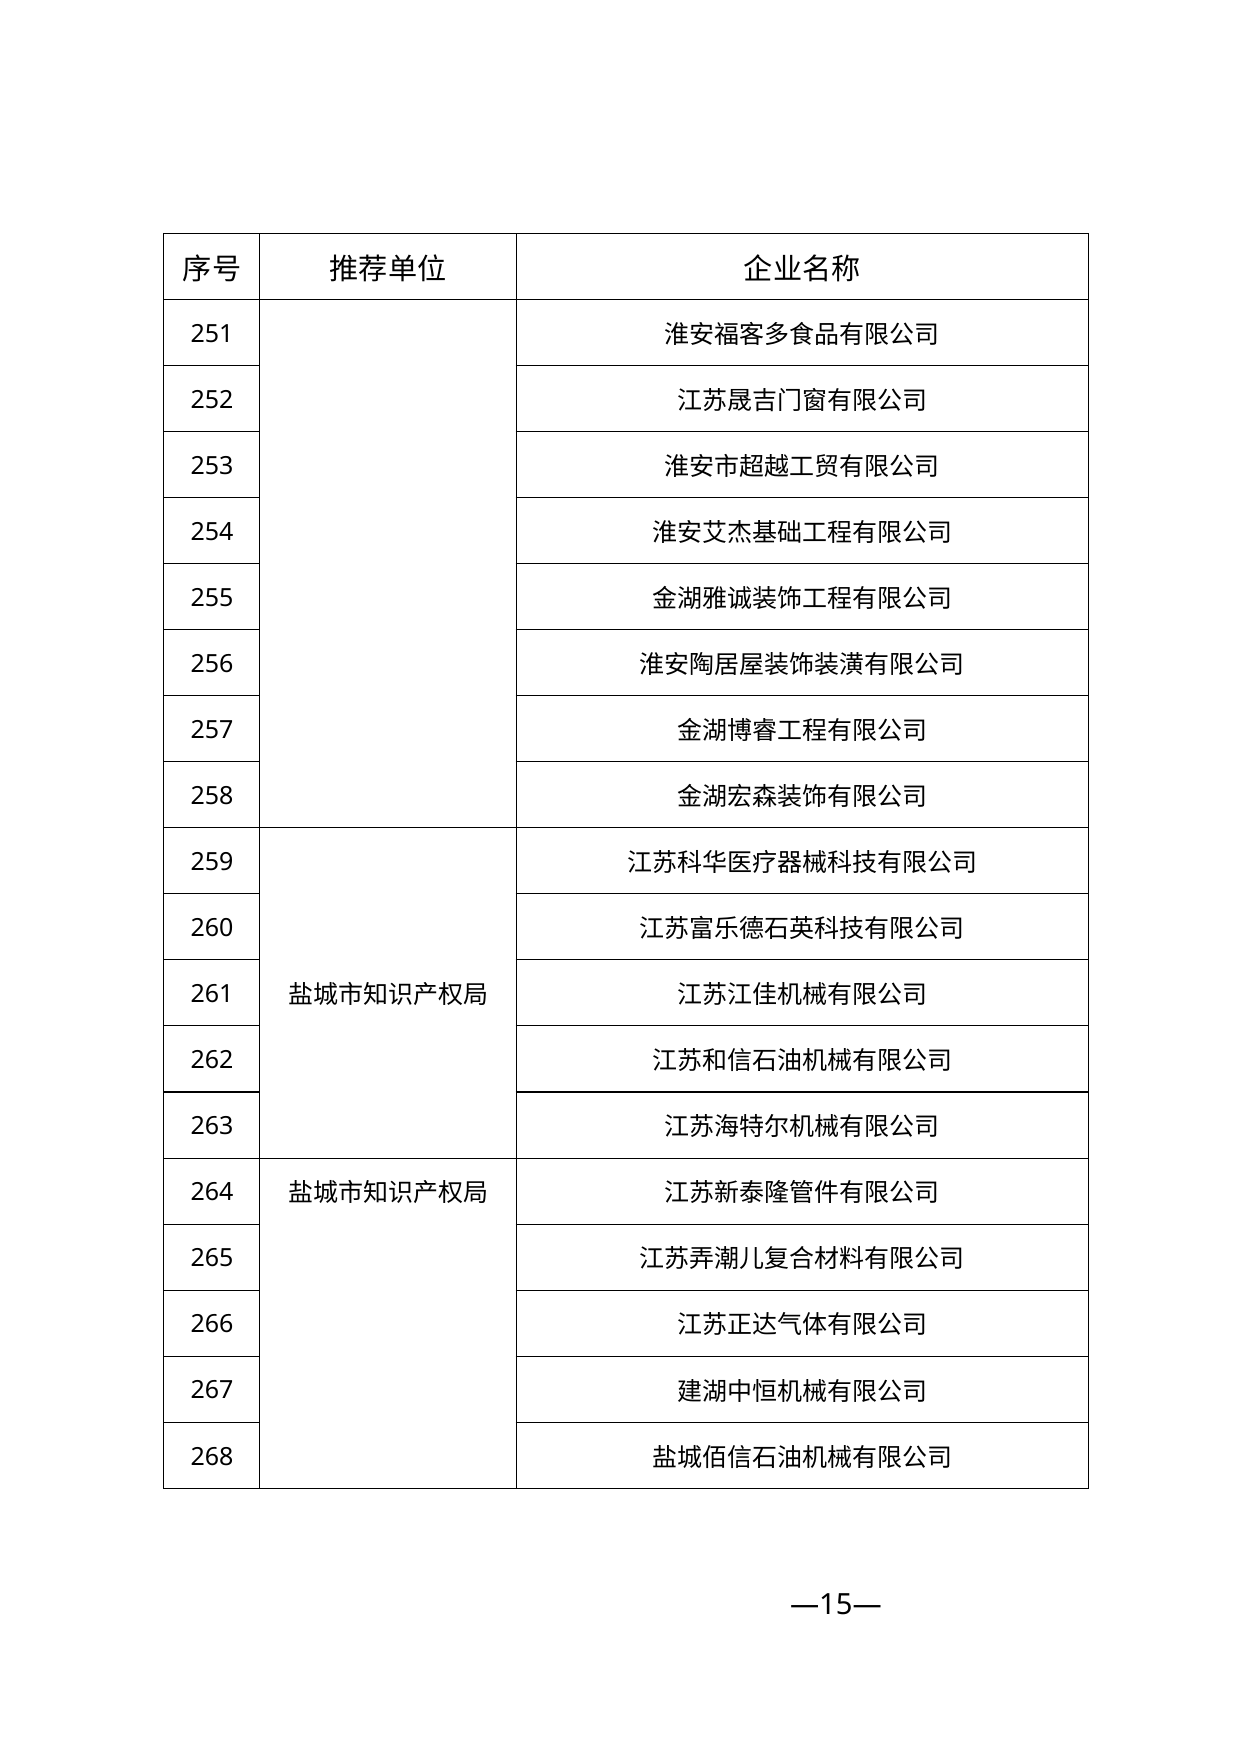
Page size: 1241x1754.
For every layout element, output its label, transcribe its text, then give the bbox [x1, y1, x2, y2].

table_cell 266 [164, 1291, 259, 1356]
table_cell 江苏正达气体有限公司 [517, 1291, 1088, 1356]
table_cell 261 [164, 960, 259, 1025]
table_cell 淮安艾杰基础工程有限公司 [517, 498, 1088, 563]
table_cell 259 [164, 828, 259, 893]
table_cell 252 [164, 366, 259, 431]
table_cell 251 [164, 300, 259, 365]
table_cell 268 [164, 1423, 259, 1488]
table_cell 267 [164, 1357, 259, 1422]
table_header 企业名称 [517, 234, 1088, 299]
table_cell 254 [164, 498, 259, 563]
table_header 序号 [164, 234, 259, 299]
table_header 推荐单位 [260, 234, 516, 299]
table_cell 265 [164, 1225, 259, 1289]
table_cell 淮安福客多食品有限公司 [517, 300, 1088, 365]
table_cell 金湖雅诚装饰工程有限公司 [517, 564, 1088, 629]
table_cell 江苏新泰隆管件有限公司 [517, 1159, 1088, 1223]
table_cell 金湖宏森装饰有限公司 [517, 762, 1088, 827]
table_cell 256 [164, 630, 259, 695]
table_cell 盐城市知识产权局 [260, 828, 516, 1157]
table_cell 255 [164, 564, 259, 629]
table_cell 258 [164, 762, 259, 827]
table_cell 江苏和信石油机械有限公司 [517, 1026, 1088, 1091]
table_cell 建湖中恒机械有限公司 [517, 1357, 1088, 1422]
table_cell 257 [164, 696, 259, 761]
table_cell 江苏富乐德石英科技有限公司 [517, 894, 1088, 959]
table_cell 江苏江佳机械有限公司 [517, 960, 1088, 1025]
table_cell 金湖博睿工程有限公司 [517, 696, 1088, 761]
table_cell 260 [164, 894, 259, 959]
table_cell 264 [164, 1159, 259, 1223]
table_cell 江苏科华医疗器械科技有限公司 [517, 828, 1088, 893]
table_cell 262 [164, 1026, 259, 1091]
table_cell 盐城市知识产权局 [260, 1159, 516, 1488]
table_cell 江苏海特尔机械有限公司 [517, 1093, 1088, 1157]
table_cell 淮安陶居屋装饰装潢有限公司 [517, 630, 1088, 695]
table_cell 淮安市超越工贸有限公司 [517, 432, 1088, 497]
table_cell 253 [164, 432, 259, 497]
table_cell 263 [164, 1093, 259, 1157]
table_cell 盐城佰信石油机械有限公司 [517, 1423, 1088, 1488]
table_cell 江苏晟吉门窗有限公司 [517, 366, 1088, 431]
table_cell 江苏弄潮儿复合材料有限公司 [517, 1225, 1088, 1289]
